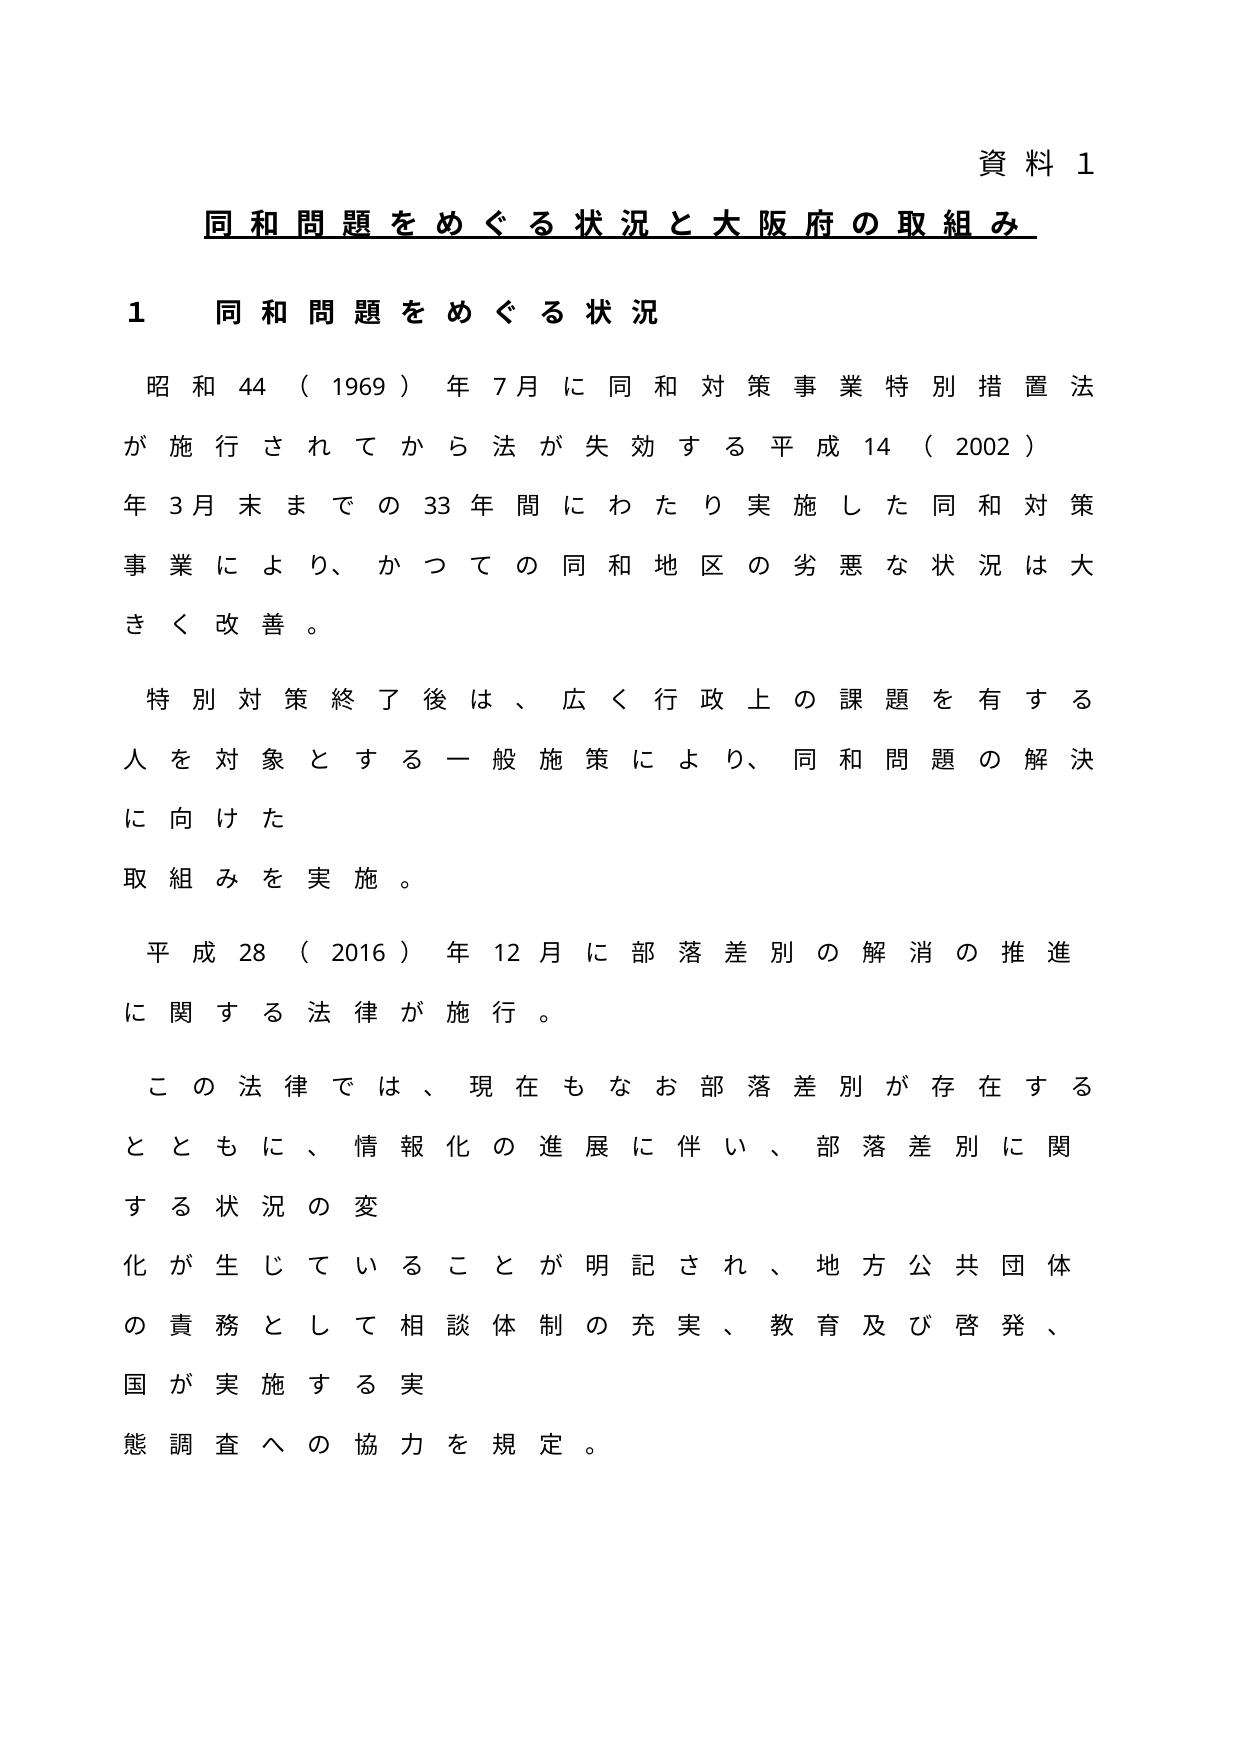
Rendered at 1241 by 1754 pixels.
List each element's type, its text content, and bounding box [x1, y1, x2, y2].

text 同和問題をめぐる状況と大阪府の取組み [123, 192, 1117, 251]
text １ 同和問題をめぐる状況 [123, 281, 1117, 341]
text 平成28（2016）年12月に部落差別の解消の推進に関する法律が施行。 [123, 921, 1117, 1041]
text 特別対策終了後は、広く行政上の課題を有する人を対象とする一般施策により、同和問題の解決に向けた [123, 668, 1117, 847]
text 資料１ [123, 132, 1117, 192]
text 昭和44（1969）年7月に同和対策事業特別措置法が施行されてから法が失効する平成14（2002） 年3月末までの33年間にわたり実施した同和対策事業により、かつての同和地区の劣悪な状況は大きく改善。 [123, 355, 1117, 653]
text 取組みを実施。 [123, 847, 1117, 907]
text 態調査への協力を規定。 [123, 1413, 1117, 1473]
text この法律では、現在もなお部落差別が存在するとともに、情報化の進展に伴い、部落差別に関する状況の変 [123, 1056, 1117, 1234]
text 化が生じていることが明記され、地方公共団体の責務として相談体制の充実、教育及び啓発、国が実施する実 [123, 1234, 1117, 1413]
